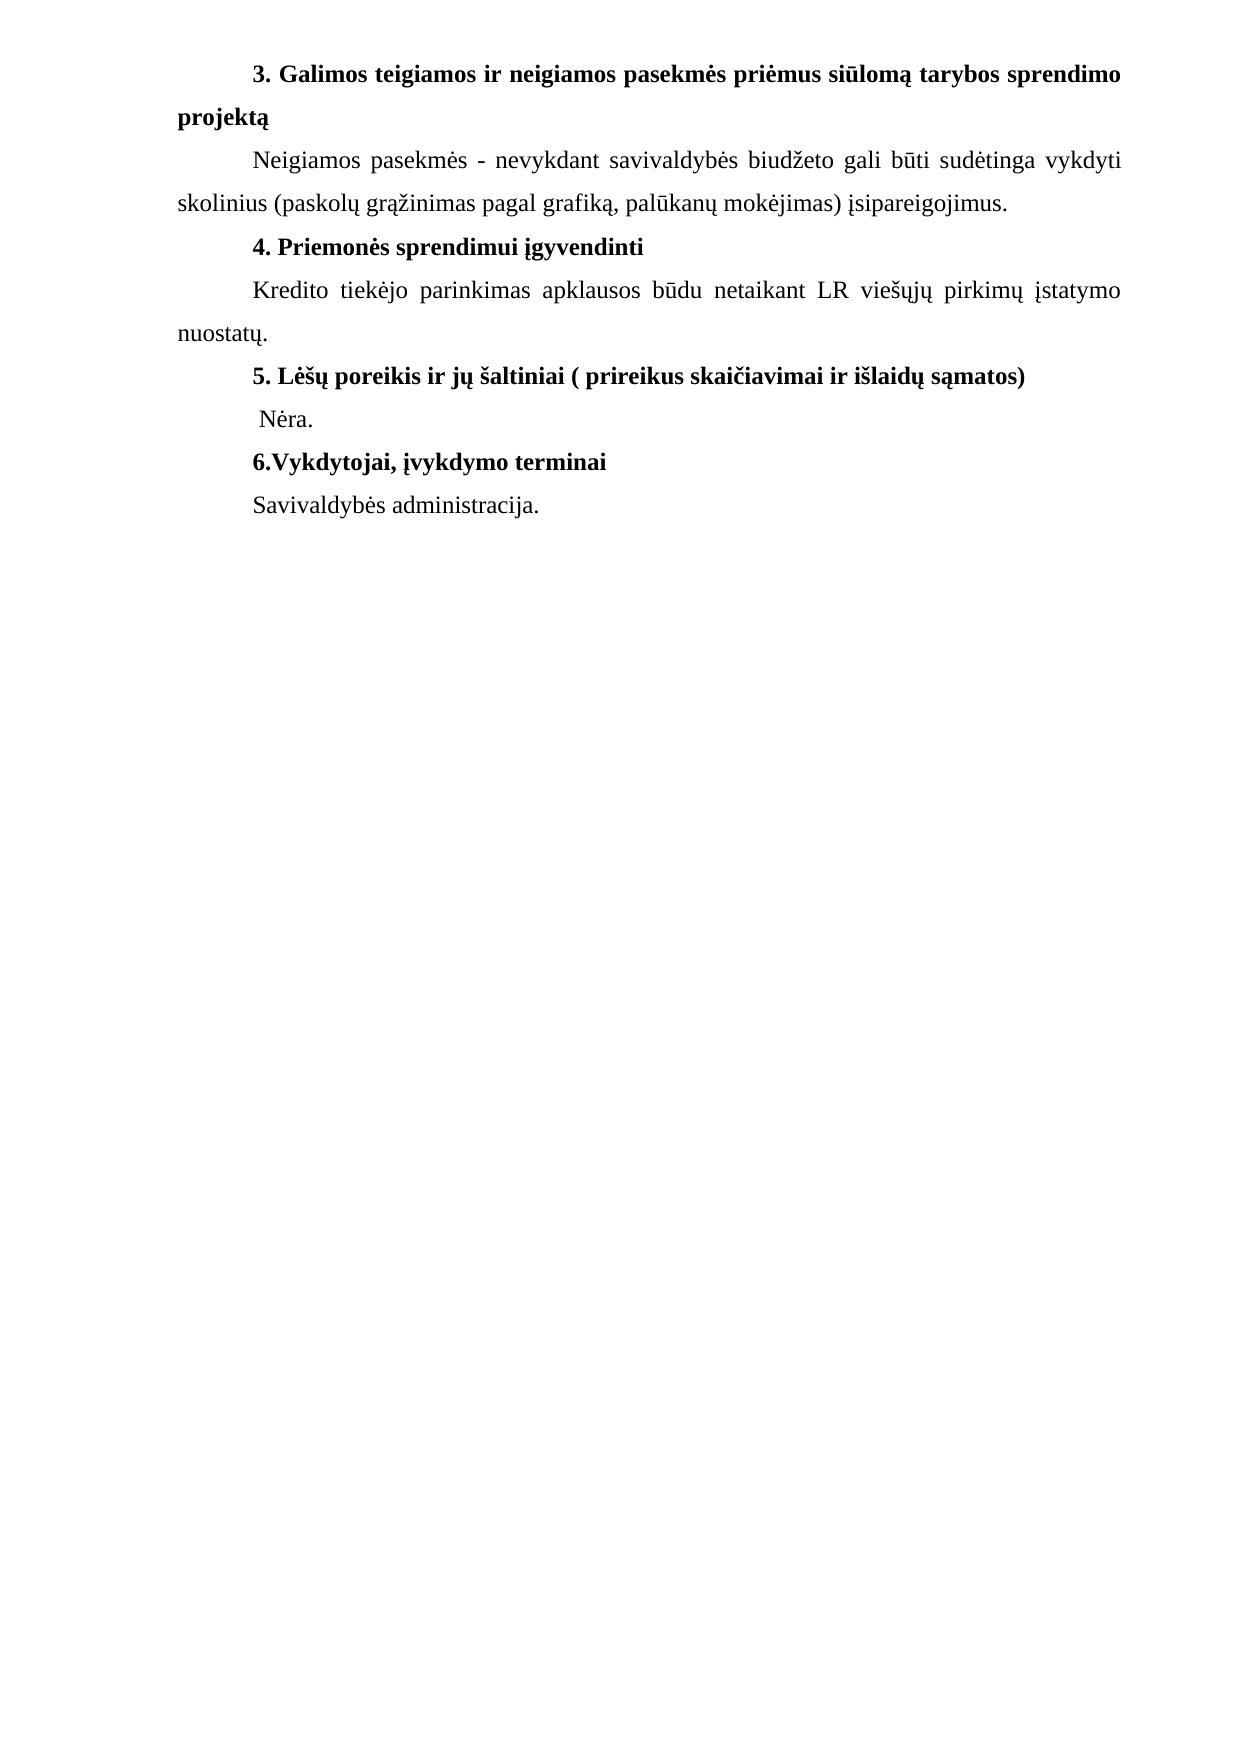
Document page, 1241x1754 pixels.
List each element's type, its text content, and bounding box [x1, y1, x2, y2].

text Savivaldybės administracija. [177, 490, 1122, 519]
text 5. Lėšų poreikis ir jų šaltiniai ( prireikus skaičiavimai ir išlaidų sąmatos) [177, 361, 1122, 390]
text Kredito tiekėjo parinkimas apklausos būdu netaikant LR viešųjų pirkimų įstatymo nuostatų. [177, 275, 1122, 347]
text 6.Vykdytojai, įvykdymo terminai [177, 447, 1122, 476]
text Nėra. [177, 404, 1122, 433]
text 4. Priemonės sprendimui įgyvendinti [177, 232, 1122, 260]
text 3. Galimos teigiamos ir neigiamos pasekmės priėmus siūlomą tarybos sprendimo projektą [177, 59, 1122, 131]
text Neigiamos pasekmės - nevykdant savivaldybės biudžeto gali būti sudėtinga vykdyti skolinius (paskolų grąžinimas pagal grafiką, palūkanų mokėjimas) įsipareigojimus. [177, 145, 1122, 217]
